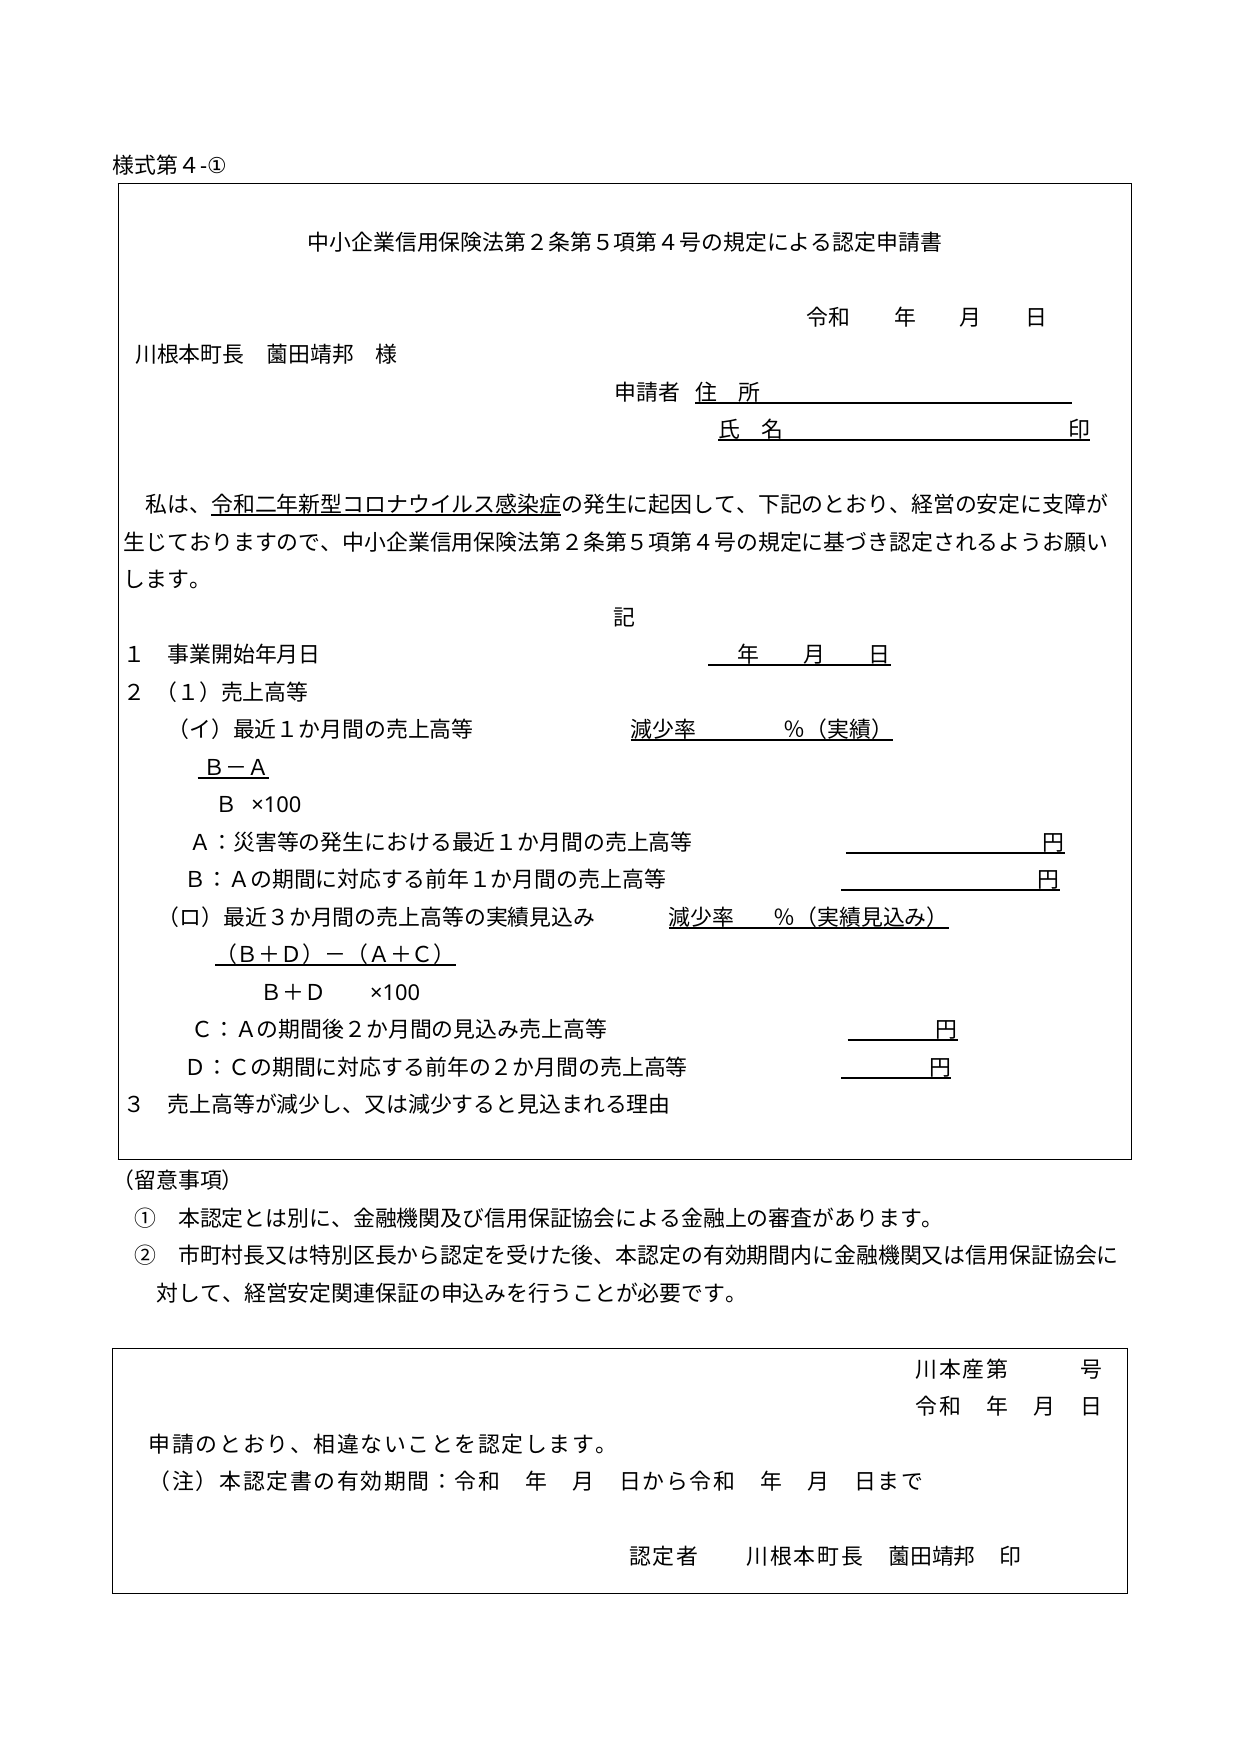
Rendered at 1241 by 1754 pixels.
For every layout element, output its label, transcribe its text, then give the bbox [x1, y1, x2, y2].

table_header 川本産第 号 令和 年 月 日 申請のとおり、相違ないことを認定します。 （注）本認定書の有効期間：令和 年 月 日から令和 年 月 日まで 認定者 川根本町長 薗田靖邦 印 [113, 1349, 1127, 1592]
text ② 市町村長又は特別区長から認定を受けた後、本認定の有効期間内に金融機関又は信用保証協会に対して、経営安定関連保証の申込みを行うことが必要です。 [112, 1235, 1128, 1310]
text 様式第４-① [112, 146, 1128, 183]
text （留意事項） [112, 1160, 1128, 1198]
text ① 本認定とは別に、金融機関及び信用保証協会による金融上の審査があります。 [112, 1198, 1128, 1235]
table_header 中小企業信用保険法第２条第５項第４号の規定による認定申請書 令和 年 月 日 川根本町長 薗田靖邦 様 申請者 住 所 氏 名 印 私は、令和二年新型コロナウイルス感染症の発生に起因して、下記のとおり、経営の安定に支障が生じておりますので、中小企業信用保険法第２条第５項第４号の規定に基づき認定されるようお願いします。 記 １ 事業開始年月日 年 月 日 ２ （１）売上高等 （イ）最近１か月間の売上高等 減少率 ％（実績） Ｂ－Ａ Ｂ ×100 Ａ：災害等の発生における最近１か月間の売上高等 円 Ｂ：Ａの期間に対応する前年１か月間の売上高等 円 （ロ）最近３か月間の売上高等の実績見込み 減少率 ％（実績見込み） （Ｂ＋Ｄ）－（Ａ＋Ｃ） Ｂ＋Ｄ ×100 Ｃ：Ａの期間後２か月間の見込み売上高等 円 Ｄ：Ｃの期間に対応する前年の２か月間の売上高等 円 ３ 売上高等が減少し、又は減少すると見込まれる理由 [119, 184, 1131, 1159]
